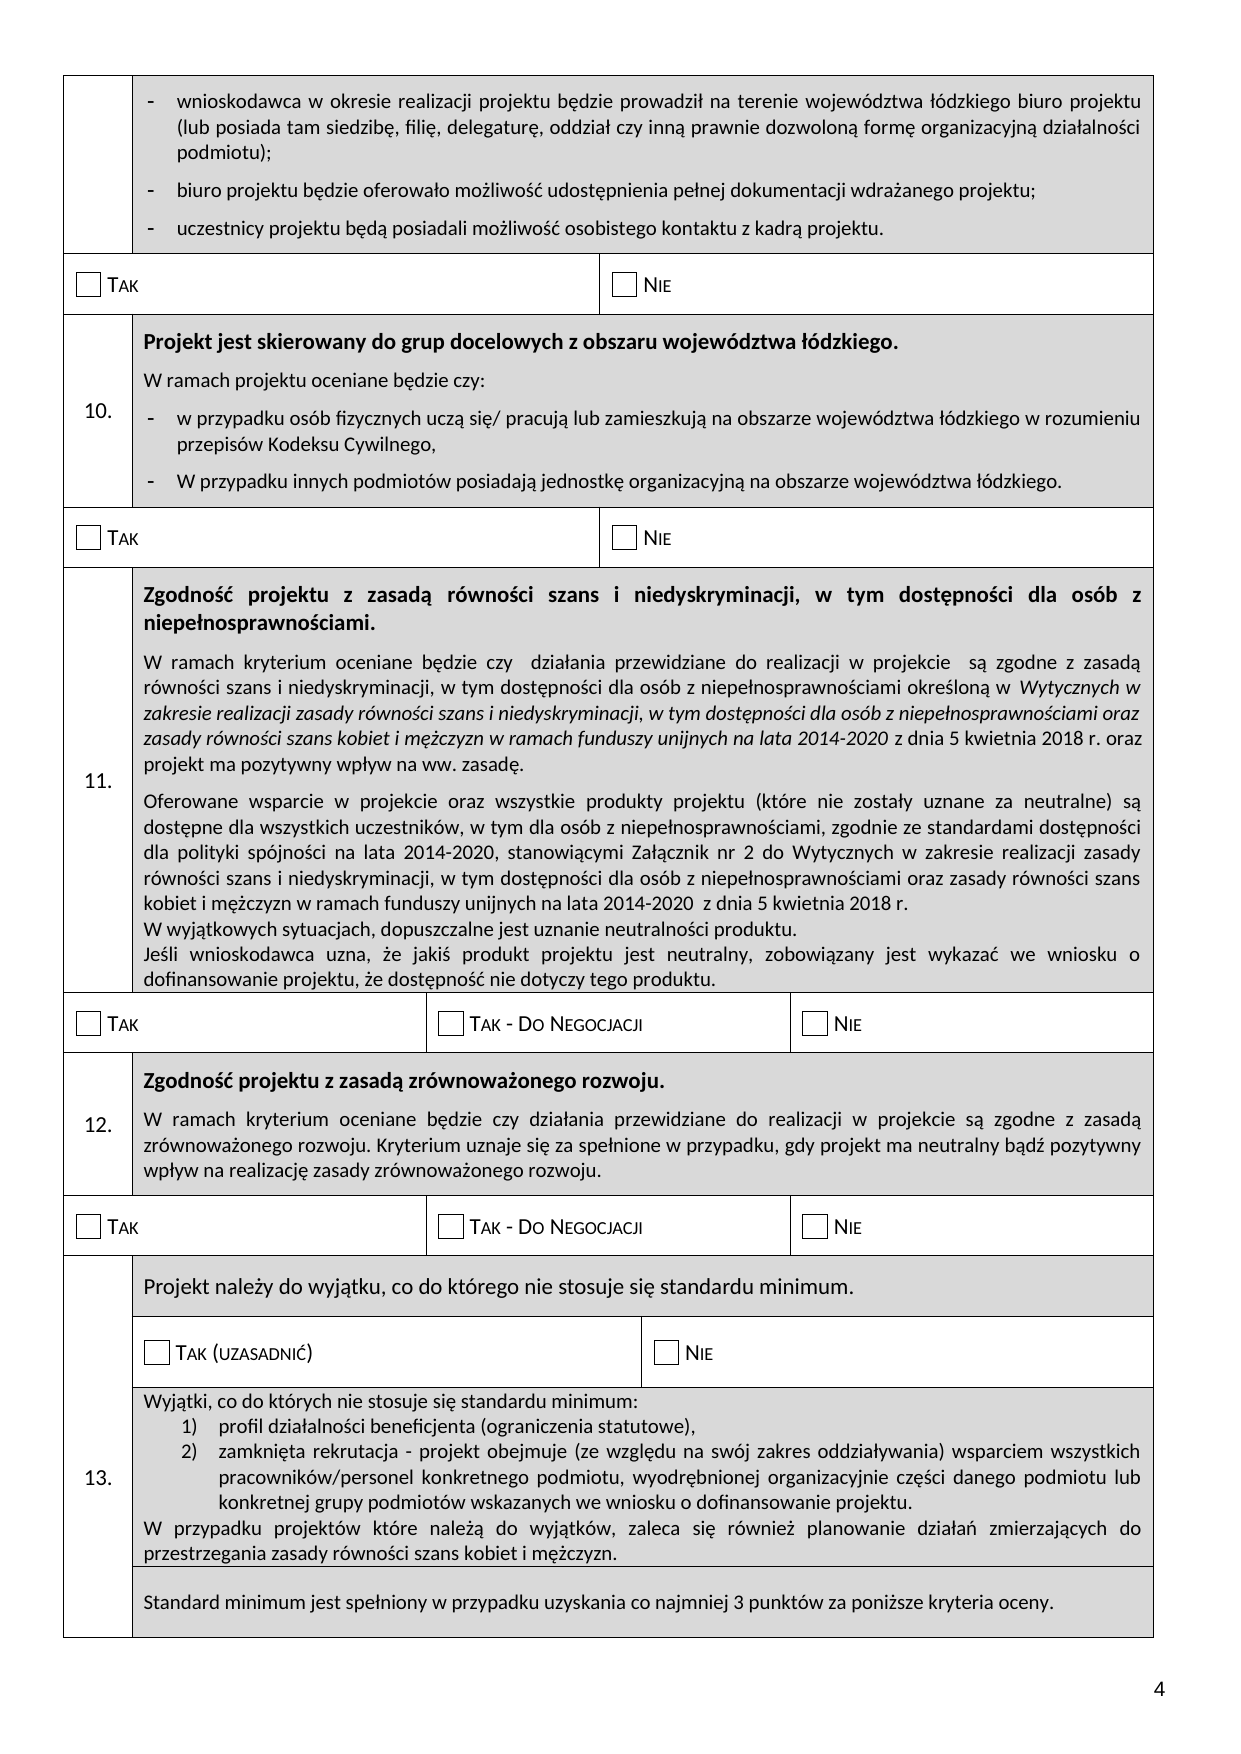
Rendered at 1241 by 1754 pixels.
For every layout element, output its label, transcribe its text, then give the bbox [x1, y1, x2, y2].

table_cell Tak [64, 993, 426, 1052]
table_cell 10. [64, 315, 132, 507]
table_cell Wyjątki, co do których nie stosuje się standardu minimum: profil działalności beneficjenta (ograniczenia statutowe), zamknięta rekrutacja - projekt obejmuje (ze względu na swój zakres oddziaływania) wsparciem wszystkich pracowników/personel konkretnego podmiotu, wyodrębnionej organizacyjnie części danego podmiotu lub konkretnej grupy podmiotów wskazanych we wniosku o dofinansowanie projektu. W przypadku projektów które należą do wyjątków, zaleca się również planowanie działań zmierzających do przestrzegania zasady równości szans kobiet i mężczyzn. [133, 1388, 1153, 1566]
table_cell 13. [64, 1256, 132, 1637]
table_cell Nie [642, 1317, 1153, 1387]
table_cell Projekt należy do wyjątku, co do którego nie stosuje się standardu minimum. [133, 1256, 1153, 1316]
table_cell Nie [600, 508, 1153, 567]
table_cell Tak - Do Negocjacji [427, 1196, 790, 1255]
table_cell Nie [600, 254, 1153, 313]
table_cell Tak - Do Negocjacji [427, 993, 790, 1052]
table_cell Tak [64, 254, 599, 313]
table_cell Tak [64, 1196, 426, 1255]
table_cell 12. [64, 1053, 132, 1195]
table_cell Standard minimum jest spełniony w przypadku uzyskania co najmniej 3 punktów za poniższe kryteria oceny. [133, 1567, 1153, 1637]
table_cell Nie [791, 993, 1153, 1052]
table_cell Nie [791, 1196, 1153, 1255]
table_cell Projekt jest skierowany do grup docelowych z obszaru województwa łódzkiego. W ramach projektu oceniane będzie czy: w przypadku osób fizycznych uczą się/ pracują lub zamieszkują na obszarze województwa łódzkiego w rozumieniu przepisów Kodeksu Cywilnego, W przypadku innych podmiotów posiadają jednostkę organizacyjną na obszarze województwa łódzkiego. [133, 315, 1153, 507]
table_cell Tak (uzasadnić) [133, 1317, 641, 1387]
table_cell 11. [64, 568, 132, 992]
table_cell Zgodność projektu z zasadą równości szans i niedyskryminacji, w tym dostępności dla osób z niepełnosprawnościami. W ramach kryterium oceniane będzie czy działania przewidziane do realizacji w projekcie są zgodne z zasadą równości szans i niedyskryminacji, w tym dostępności dla osób z niepełnosprawnościami określoną w Wytycznych w zakresie realizacji zasady równości szans i niedyskryminacji, w tym dostępności dla osób z niepełnosprawnościami oraz zasady równości szans kobiet i mężczyzn w ramach funduszy unijnych na lata 2014-2020 z dnia 5 kwietnia 2018 r. oraz projekt ma pozytywny wpływ na ww. zasadę. Oferowane wsparcie w projekcie oraz wszystkie produkty projektu (które nie zostały uznane za neutralne) są dostępne dla wszystkich uczestników, w tym dla osób z niepełnosprawnościami, zgodnie ze standardami dostępności dla polityki spójności na lata 2014-2020, stanowiącymi Załącznik nr 2 do Wytycznych w zakresie realizacji zasady równości szans i niedyskryminacji, w tym dostępności dla osób z niepełnosprawnościami oraz zasady równości szans kobiet i mężczyzn w ramach funduszy unijnych na lata 2014-2020 z dnia 5 kwietnia 2018 r. W wyjątkowych sytuacjach, dopuszczalne jest uznanie neutralności produktu. Jeśli wnioskodawca uzna, że jakiś produkt projektu jest neutralny, zobowiązany jest wykazać we wniosku o dofinansowanie projektu, że dostępność nie dotyczy tego produktu. [133, 568, 1153, 992]
table_cell Zgodność projektu z zasadą zrównoważonego rozwoju. W ramach kryterium oceniane będzie czy działania przewidziane do realizacji w projekcie są zgodne z zasadą zrównoważonego rozwoju. Kryterium uznaje się za spełnione w przypadku, gdy projekt ma neutralny bądź pozytywny wpływ na realizację zasady zrównoważonego rozwoju. [133, 1053, 1153, 1195]
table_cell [133, 76, 1153, 253]
table_cell 9. [64, 76, 132, 253]
table_cell Tak [64, 508, 599, 567]
